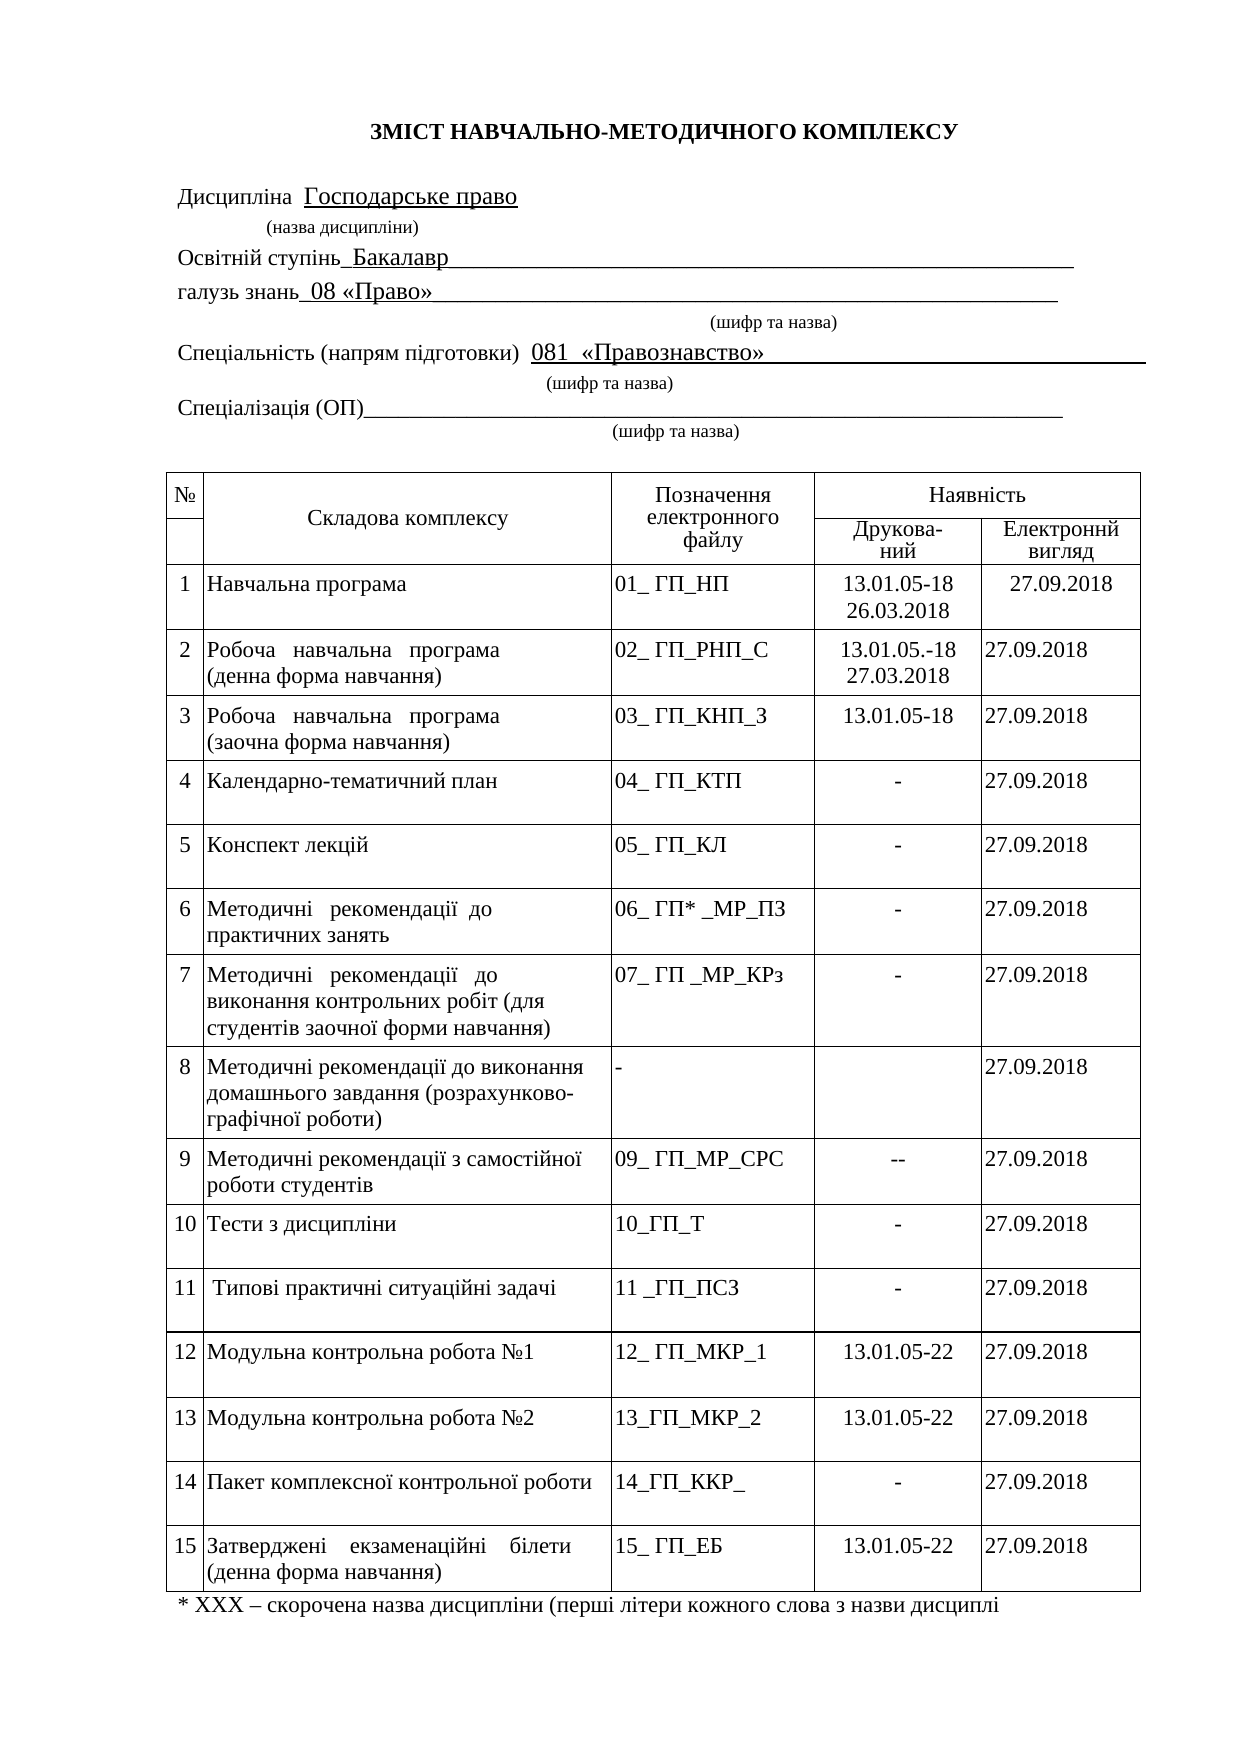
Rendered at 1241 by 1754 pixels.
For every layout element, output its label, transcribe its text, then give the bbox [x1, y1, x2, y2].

table_cell - [815, 955, 981, 1046]
table_cell - [815, 1462, 981, 1525]
table_cell - [815, 889, 981, 954]
table_cell 13 [167, 1398, 203, 1461]
table_cell Календарно-тематичний план [204, 761, 611, 824]
table_cell - [612, 1047, 814, 1138]
table_cell - [815, 761, 981, 824]
table_cell 3 [167, 696, 203, 760]
text галузь знань_08 «Право»__________________________________________________ [177, 276, 1152, 305]
table_cell 13.01.05-18 26.03.2018 [815, 565, 981, 629]
table_cell Затверджені екзаменаційні білети (денна форма навчання) [204, 1526, 611, 1591]
table_cell 10 [167, 1205, 203, 1267]
table_cell 27.09.2018 [982, 825, 1140, 888]
table_cell 8 [167, 1047, 203, 1138]
table_cell 9 [167, 1139, 203, 1203]
table_cell - [815, 1269, 981, 1331]
table_cell Методичні рекомендації до виконання контрольних робіт (для студентів заочної форми навчання) [204, 955, 611, 1046]
table_cell 27.09.2018 [982, 565, 1140, 629]
table_cell 27.09.2018 [982, 630, 1140, 695]
table_cell 01_ ГП_НП [612, 565, 814, 629]
table_cell 05_ ГП_КЛ [612, 825, 814, 888]
table_cell Тести з дисципліни [204, 1205, 611, 1267]
table_cell Навчальна програма [204, 565, 611, 629]
table_header Наявність [815, 473, 1140, 517]
table_cell 06_ ГП* _МР_ПЗ [612, 889, 814, 954]
table_cell 13.01.05-22 [815, 1398, 981, 1461]
table_cell 27.09.2018 [982, 696, 1140, 760]
table_cell 11 [167, 1269, 203, 1331]
table_cell 13.01.05-22 [815, 1526, 981, 1591]
text Дисципліна Господарське право [177, 181, 1152, 210]
table_cell 09_ ГП_МР_СРС [612, 1139, 814, 1203]
table_cell 11 _ГП_ПСЗ [612, 1269, 814, 1331]
table_cell 2 [167, 630, 203, 695]
table_cell Методичні рекомендації з самостійної роботи студентів [204, 1139, 611, 1203]
table_cell 10_ГП_Т [612, 1205, 814, 1267]
table_cell 6 [167, 889, 203, 954]
table_cell 27.09.2018 [982, 1526, 1140, 1591]
text (шифр та назва) [472, 372, 1152, 393]
table_cell Пакет комплексної контрольної роботи [204, 1462, 611, 1525]
table_cell 1 [167, 565, 203, 629]
table_cell Електроннй вигляд [982, 519, 1140, 563]
table_cell 02_ ГП_РНП_С [612, 630, 814, 695]
table_cell 27.09.2018 [982, 1205, 1140, 1267]
table_cell 07_ ГП _МР_КРз [612, 955, 814, 1046]
table_cell 27.09.2018 [982, 1398, 1140, 1461]
table_cell Типові практичні ситуаційні задачі [204, 1269, 611, 1331]
table_cell 13.01.05-22 [815, 1333, 981, 1397]
table_header № [167, 473, 203, 517]
table_cell Модульна контрольна робота №2 [204, 1398, 611, 1461]
text (назва дисципліни) [177, 216, 1152, 237]
table_cell 14 [167, 1462, 203, 1525]
table_cell -- [815, 1139, 981, 1203]
table_cell - [815, 1205, 981, 1267]
table_cell 13.01.05-18 [815, 696, 981, 760]
table_cell [167, 519, 203, 563]
table_cell 27.09.2018 [982, 1047, 1140, 1138]
text Зміст НАВЧАЛЬНО-МЕТОДИЧНОГО КОМПЛЕКСУ [177, 118, 1152, 144]
table_cell 7 [167, 955, 203, 1046]
table_cell Методичні рекомендації до практичних занять [204, 889, 611, 954]
table_cell 27.09.2018 [982, 889, 1140, 954]
table_cell 12_ ГП_МКР_1 [612, 1333, 814, 1397]
table_cell 27.09.2018 [982, 761, 1140, 824]
text Спеціалізація (ОП)_____________________________________________________________ [177, 398, 1152, 420]
table_cell 27.09.2018 [982, 1139, 1140, 1203]
text Спеціальність (напрям підготовки) 081 «Правознавство» [177, 337, 1152, 366]
table_cell 04_ ГП_КТП [612, 761, 814, 824]
text * ХХХ – скорочена назва дисципліни (перші літери кожного слова з назви дисциплі [177, 1592, 1152, 1618]
table_cell Конспект лекцій [204, 825, 611, 888]
table_cell 13_ГП_МКР_2 [612, 1398, 814, 1461]
text (шифр та назва) [177, 311, 1152, 332]
table_cell 03_ ГП_КНП_З [612, 696, 814, 760]
table_cell 4 [167, 761, 203, 824]
text (шифр та назва) [177, 420, 1152, 442]
table_cell 14_ГП_ККР_ [612, 1462, 814, 1525]
table_cell 27.09.2018 [982, 1269, 1140, 1331]
table_header Позначення електронного файлу [612, 473, 814, 563]
table_cell 27.09.2018 [982, 1333, 1140, 1397]
table_cell Робоча навчальна програма (заочна форма навчання) [204, 696, 611, 760]
table_cell 12 [167, 1333, 203, 1397]
table_cell Методичні рекомендації до виконання домашнього завдання (розрахунково-графічної роботи) [204, 1047, 611, 1138]
table_cell 27.09.2018 [982, 955, 1140, 1046]
table_cell Модульна контрольна робота №1 [204, 1333, 611, 1397]
table_cell 15_ ГП_ЕБ [612, 1526, 814, 1591]
table_cell 27.09.2018 [982, 1462, 1140, 1525]
table_cell [815, 1047, 981, 1138]
table_cell Робоча навчальна програма (денна форма навчання) [204, 630, 611, 695]
table_header Складова комплексу [204, 473, 611, 563]
table_cell 5 [167, 825, 203, 888]
text Освітній ступінь_Бакалавр__________________________________________________ [177, 242, 1152, 270]
table_cell 15 [167, 1526, 203, 1591]
table_cell 13.01.05.-18 27.03.2018 [815, 630, 981, 695]
table_cell - [815, 825, 981, 888]
